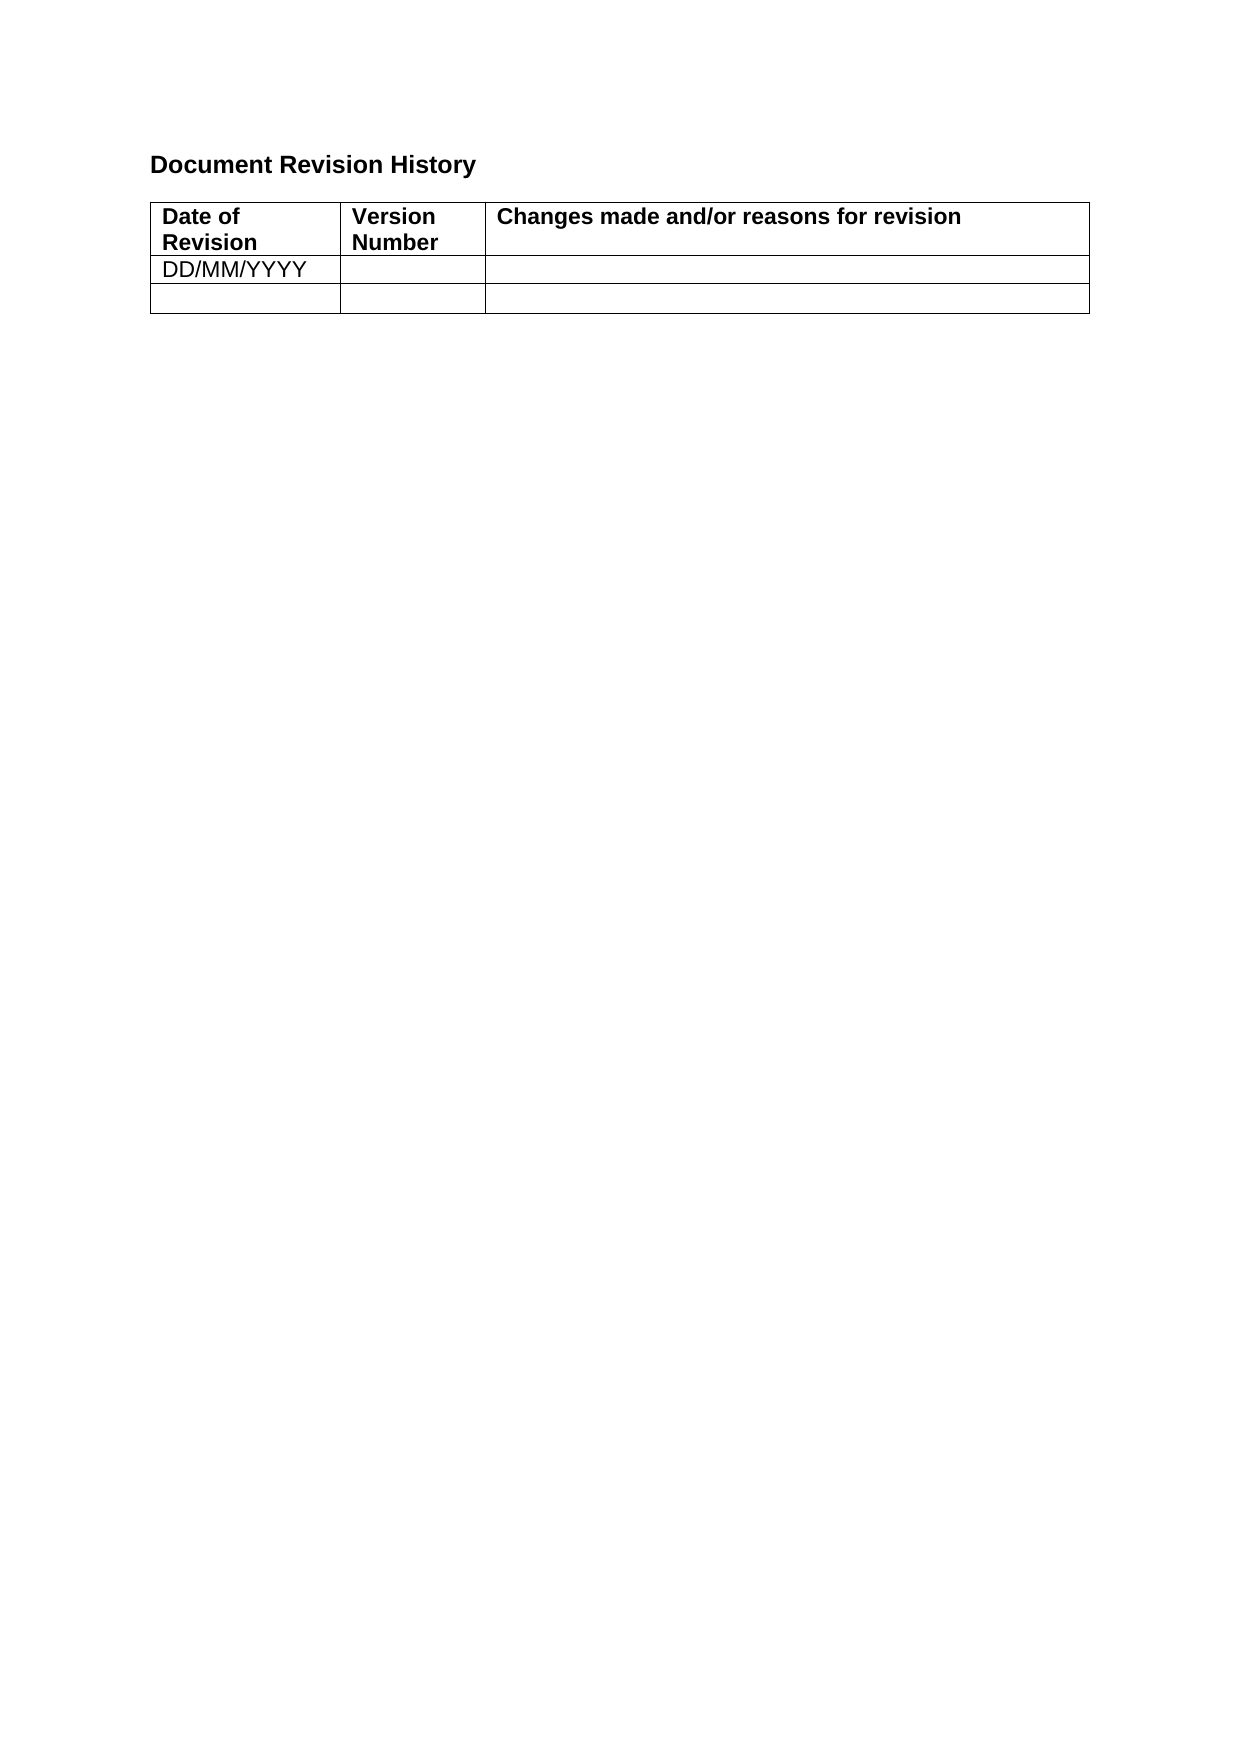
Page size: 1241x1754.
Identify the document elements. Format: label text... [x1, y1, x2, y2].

table_header Date of Revision [151, 203, 340, 255]
table_cell [486, 256, 1089, 283]
table_header Changes made and/or reasons for revision [486, 203, 1089, 255]
table_cell DD/MM/YYYY [151, 256, 340, 283]
table_cell [486, 284, 1089, 313]
table_cell [151, 284, 340, 313]
table_cell [341, 256, 485, 283]
subtitle Document Revision History [150, 150, 1090, 179]
table_header Version Number [341, 203, 485, 255]
table_cell [341, 284, 485, 313]
